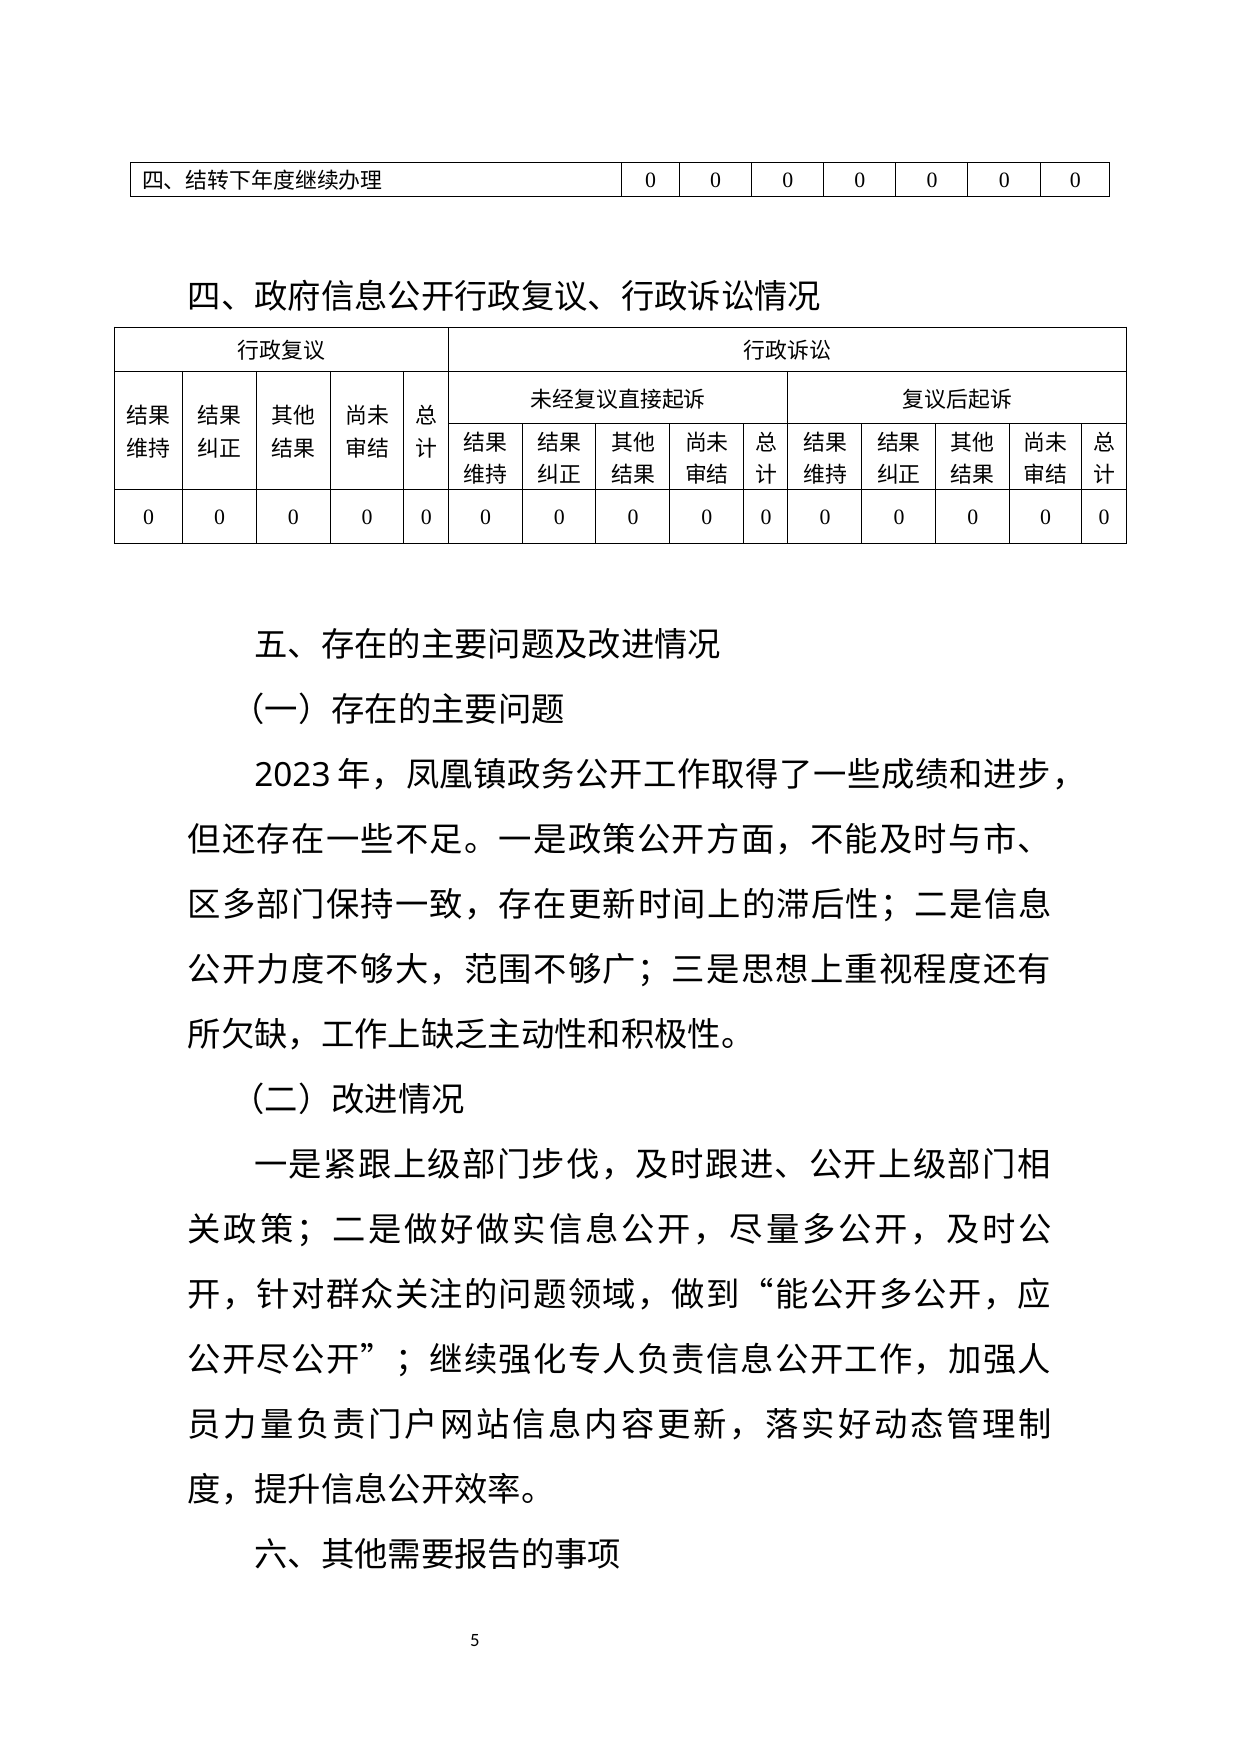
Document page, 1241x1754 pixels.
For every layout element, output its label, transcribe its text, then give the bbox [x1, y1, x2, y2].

table_cell 0 [115, 490, 182, 543]
text 2023年，凤凰镇政务公开工作取得了一些成绩和进步，但还存在一些不足。一是政策公开方面，不能及时与市、区多部门保持一致，存在更新时间上的滞后性；二是信息公开力度不够大，范围不够广；三是思想上重视程度还有所欠缺，工作上缺乏主动性和积极性。 [187, 739, 1053, 1064]
table_cell 0 [936, 490, 1009, 543]
list 一是紧跟上级部门步伐，及时跟进、公开上级部门相关政策；二是做好做实信息公开，尽量多公开，及时公开，针对群众关注的问题领域，做到“能公开多公开，应公开尽公开”；继续强化专人负责信息公开工作，加强人员力量负责门户网站信息内容更新，落实好动态管理制度，提升信息公开效率。 [187, 1129, 1053, 1519]
table_cell 0 [752, 163, 823, 196]
table_cell 四、结转下年度继续办理 [131, 163, 621, 196]
table_cell 结果纠正 [862, 424, 935, 489]
table_cell 0 [670, 490, 743, 543]
table_cell 0 [1010, 490, 1081, 543]
list 四、政府信息公开行政复议、行政诉讼情况 [187, 262, 1053, 327]
table_cell 结果纠正 [183, 372, 256, 489]
table_cell 0 [862, 490, 935, 543]
list 五、存在的主要问题及改进情况 [187, 609, 1053, 674]
table_cell 0 [1082, 490, 1126, 543]
table_cell 结果维持 [788, 424, 861, 489]
table_cell 0 [523, 490, 595, 543]
text （二）改进情况 [187, 1064, 1053, 1129]
text （一）存在的主要问题 [187, 674, 1053, 739]
table_cell 尚未审结 [670, 424, 743, 489]
table_cell 0 [680, 163, 751, 196]
table_cell 0 [622, 163, 679, 196]
table_header 行政诉讼 [449, 328, 1126, 371]
table_cell 0 [1041, 163, 1109, 196]
table_cell 复议后起诉 [788, 372, 1126, 423]
table_cell 0 [449, 490, 522, 543]
table_header 行政复议 [115, 328, 448, 371]
table_cell 0 [183, 490, 256, 543]
table_cell 0 [331, 490, 403, 543]
table_cell 0 [404, 490, 448, 543]
table_cell 其他结果 [936, 424, 1009, 489]
table_cell 尚未审结 [331, 372, 403, 489]
table_cell 0 [968, 163, 1040, 196]
table_cell 尚未审结 [1010, 424, 1081, 489]
table_cell 其他结果 [257, 372, 330, 489]
table_cell 总计 [404, 372, 448, 489]
table_cell 0 [788, 490, 861, 543]
table_cell 总计 [1082, 424, 1126, 489]
table_cell 0 [257, 490, 330, 543]
list 六、其他需要报告的事项 [187, 1519, 1053, 1584]
table_cell 未经复议直接起诉 [449, 372, 787, 423]
table_cell 0 [744, 490, 787, 543]
table_cell 结果维持 [115, 372, 182, 489]
table_cell 总计 [744, 424, 787, 489]
table_cell 0 [596, 490, 669, 543]
table_cell 结果纠正 [523, 424, 595, 489]
table_cell 0 [896, 163, 967, 196]
table_cell 结果维持 [449, 424, 522, 489]
table_cell 其他结果 [596, 424, 669, 489]
table_cell 0 [824, 163, 895, 196]
